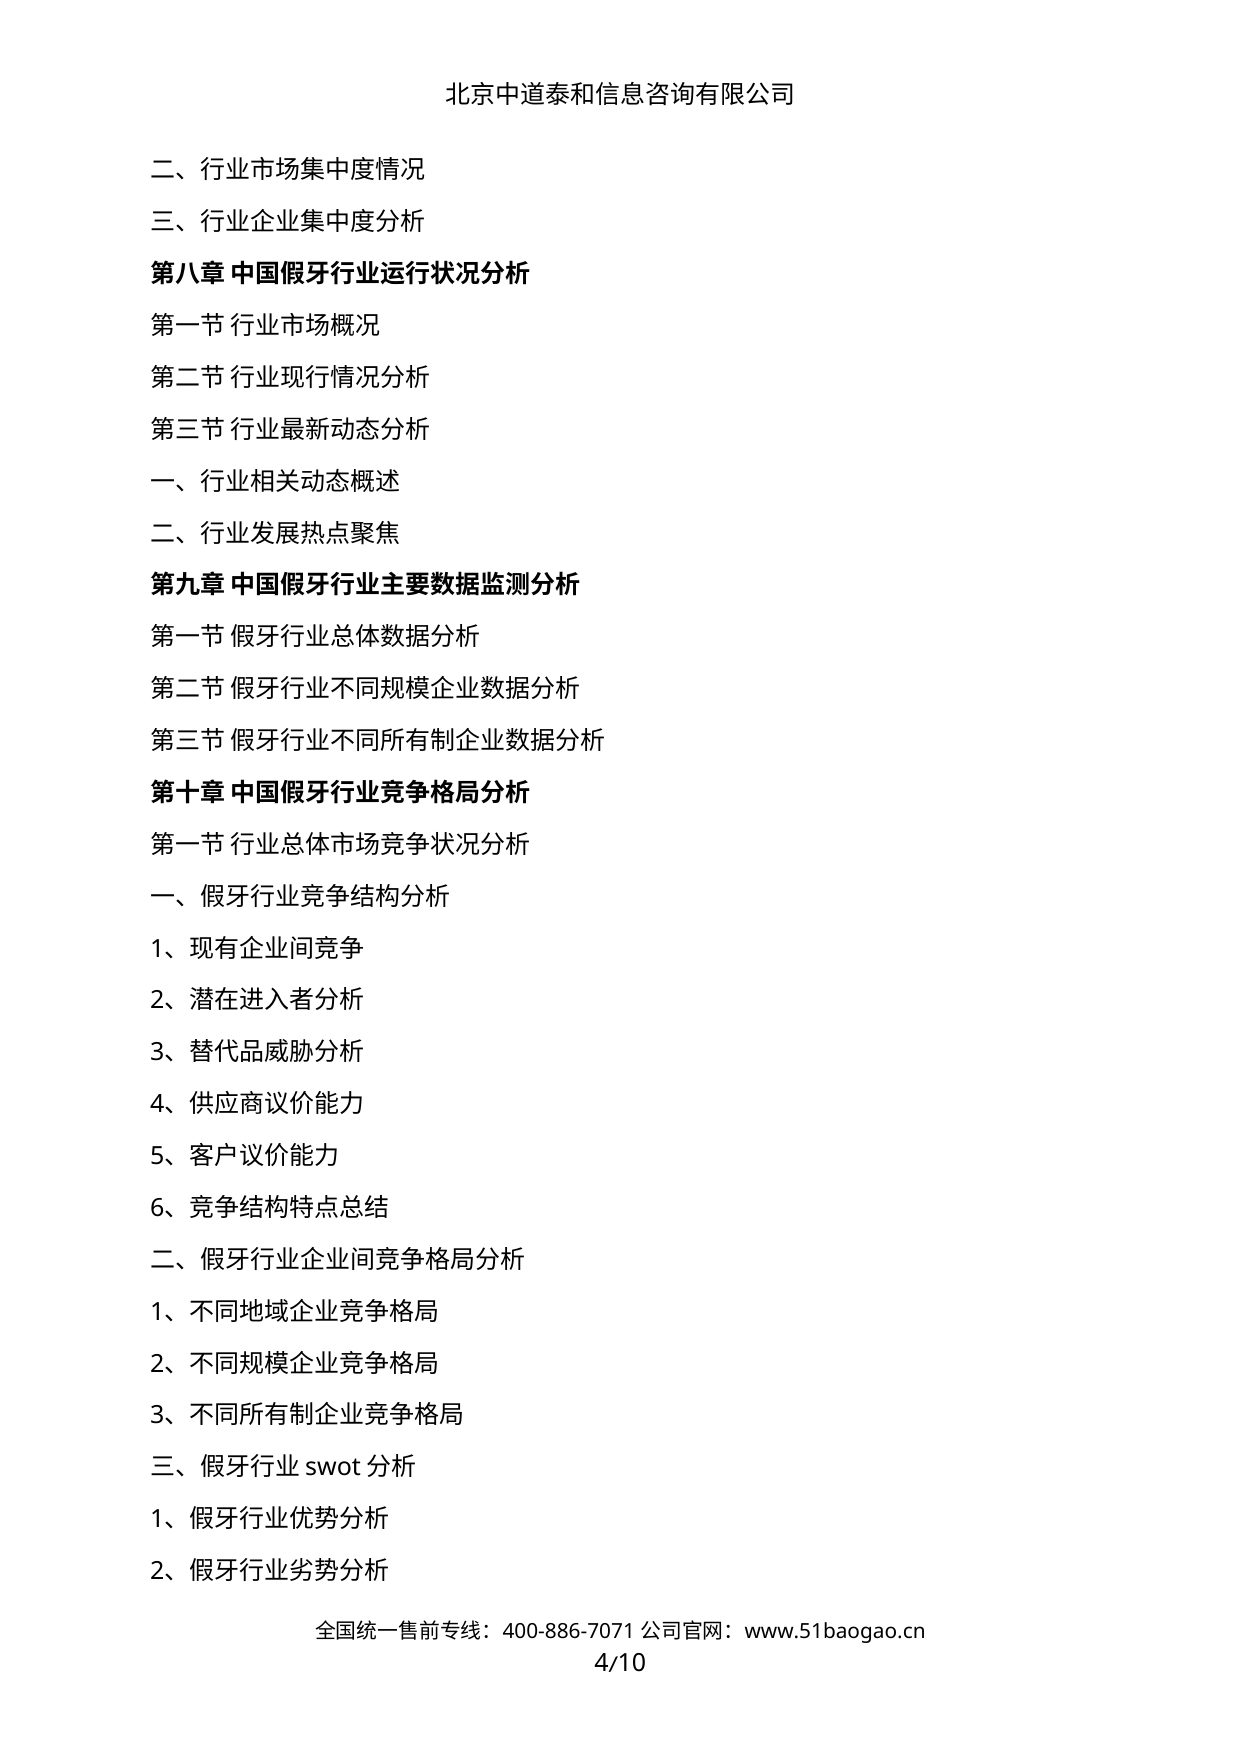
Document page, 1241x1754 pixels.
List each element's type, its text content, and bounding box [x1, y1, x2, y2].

text 第二节 行业现行情况分析 [150, 357, 1090, 394]
text 二、假牙行业企业间竞争格局分析 [150, 1239, 1090, 1276]
text 第三节 假牙行业不同所有制企业数据分析 [150, 721, 1090, 757]
text 三、行业企业集中度分析 [150, 202, 1090, 238]
text 1、假牙行业优势分析 [150, 1499, 1090, 1535]
text 第八章 中国假牙行业运行状况分析 [150, 254, 1090, 290]
text 三、假牙行业swot分析 [150, 1447, 1090, 1483]
text 6、竞争结构特点总结 [150, 1187, 1090, 1224]
text 3、替代品威胁分析 [150, 1032, 1090, 1068]
text 第十章 中国假牙行业竞争格局分析 [150, 772, 1090, 809]
text 二、行业发展热点聚焦 [150, 513, 1090, 549]
text 第一节 行业市场概况 [150, 306, 1090, 342]
text 二、行业市场集中度情况 [150, 150, 1090, 186]
text 1、现有企业间竞争 [150, 928, 1090, 964]
text 一、行业相关动态概述 [150, 461, 1090, 497]
text 第三节 行业最新动态分析 [150, 409, 1090, 446]
text 1、不同地域企业竞争格局 [150, 1291, 1090, 1327]
text 5、客户议价能力 [150, 1136, 1090, 1172]
text 4、供应商议价能力 [150, 1084, 1090, 1120]
text 第二节 假牙行业不同规模企业数据分析 [150, 669, 1090, 705]
text 3、不同所有制企业竞争格局 [150, 1395, 1090, 1431]
text 一、假牙行业竞争结构分析 [150, 876, 1090, 912]
text 第九章 中国假牙行业主要数据监测分析 [150, 565, 1090, 601]
text 第一节 假牙行业总体数据分析 [150, 617, 1090, 653]
text 2、不同规模企业竞争格局 [150, 1343, 1090, 1379]
text 第一节 行业总体市场竞争状况分析 [150, 824, 1090, 861]
text 2、潜在进入者分析 [150, 980, 1090, 1016]
text 2、假牙行业劣势分析 [150, 1551, 1090, 1587]
